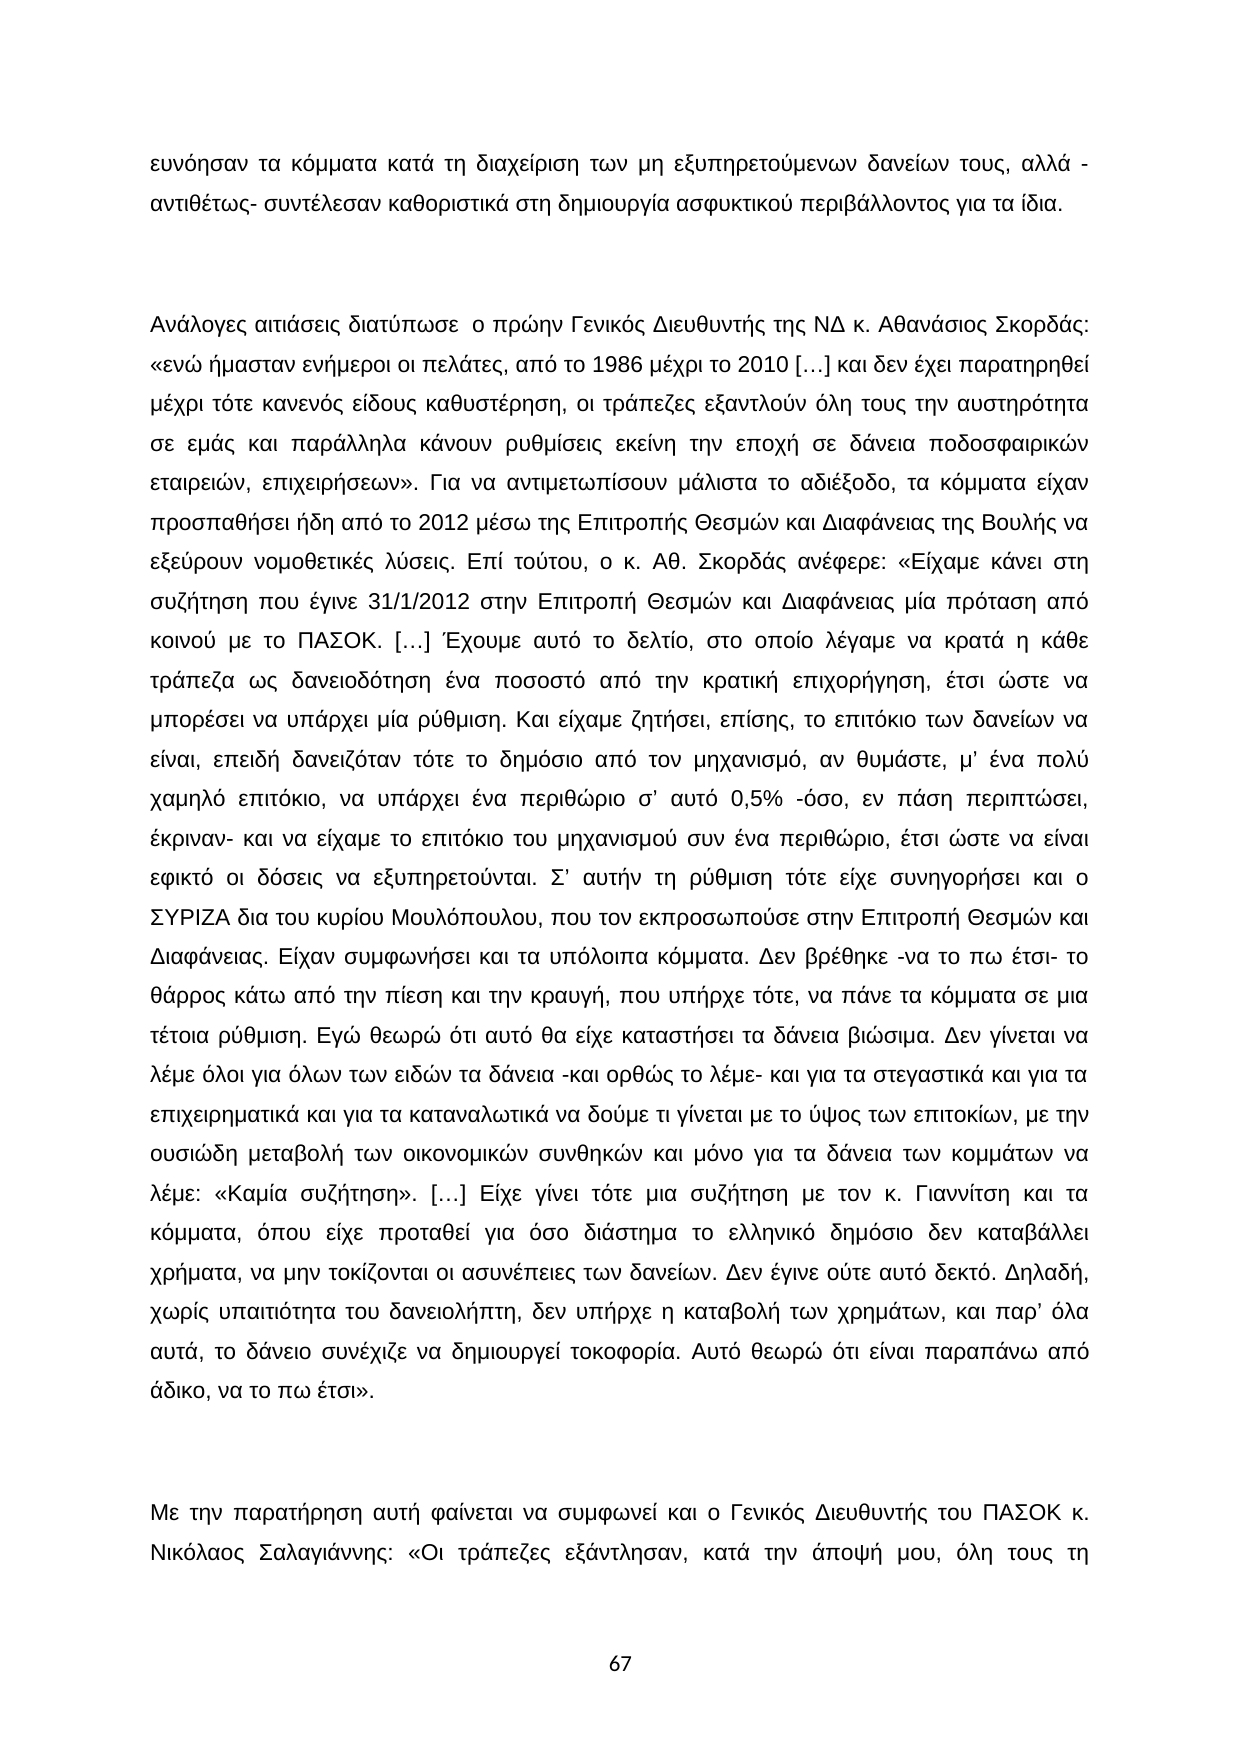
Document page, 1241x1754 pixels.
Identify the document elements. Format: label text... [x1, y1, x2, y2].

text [150, 1499, 1090, 1565]
text ​​​Ανάλογες αιτιάσεις διατύπωσε ο πρώην Γενικός Διευθυντής της ΝΔ κ. Αθανάσιος Σκορδάς: «ενώ ήμασταν ενήμεροι οι πελάτες, από το 1986 μέχρι το 2010 […] και δεν έχει παρατηρηθεί μέχρι τότε κανενός είδους καθυστέρηση, οι τράπεζες εξαντλούν όλη τους την αυστηρότητα σε εμάς και παράλληλα κάνουν ρυθμίσεις εκείνη την εποχή σε δάνεια ποδοσφαιρικών εταιρειών, επιχειρήσεων». Για να αντιμετωπίσουν μάλιστα το αδιέξοδο, τα κόμματα είχαν προσπαθήσει ήδη από το 2012 μέσω της Επιτροπής Θεσμών και Διαφάνειας της Βουλής να εξεύρουν νομοθετικές λύσεις. Επί τούτου, ο κ. Αθ. Σκορδάς ανέφερε: «Είχαμε κάνει στη συζήτηση που έγινε 31/1/2012 στην Επιτροπή Θεσμών και Διαφάνειας μία πρόταση από κοινού με το ΠΑΣΟΚ. […] Έχουμε αυτό το δελτίο, στο οποίο λέγαμε να κρατά η κάθε τράπεζα ως δανειοδότηση ένα ποσοστό από την κρατική επιχορήγηση, έτσι ώστε να μπορέσει να υπάρχει μία ρύθμιση. Και είχαμε ζητήσει, επίσης, το επιτόκιο των δανείων να είναι, επειδή δανειζόταν τότε το δημόσιο από τον μηχανισμό, αν θυμάστε, μ’ ένα πολύ χαμηλό επιτόκιο, να υπάρχει ένα περιθώριο σ’ αυτό 0,5% -όσο, εν πάση περιπτώσει, έκριναν- και να είχαμε το επιτόκιο του μηχανισμού συν ένα περιθώριο, έτσι ώστε να είναι εφικτό οι δόσεις να εξυπηρετούνται. Σ’ αυτήν τη ρύθμιση τότε είχε συνηγορήσει και ο ΣΥΡΙΖΑ δια του κυρίου Μουλόπουλου, που τον εκπροσωπούσε στην Επιτροπή Θεσμών και Διαφάνειας. Είχαν συμφωνήσει και τα υπόλοιπα κόμματα. Δεν βρέθηκε -να το πω έτσι- το θάρρος κάτω από την πίεση και την κραυγή, που υπήρχε τότε, να πάνε τα κόμματα σε μια τέτοια ρύθμιση. Εγώ θεωρώ ότι αυτό θα είχε καταστήσει τα δάνεια βιώσιμα. Δεν γίνεται να λέμε όλοι για όλων των ειδών τα δάνεια -και ορθώς το λέμε- και για τα στεγαστικά και για τα επιχειρηματικά και για τα καταναλωτικά να δούμε τι γίνεται με το ύψος των επιτοκίων, με την ουσιώδη μεταβολή των οικονομικών συνθηκών και μόνο για τα δάνεια των κομμάτων να λέμε: «Καμία συζήτηση». […] Είχε γίνει τότε μια συζήτηση με τον κ. Γιαννίτση και τα κόμματα, όπου είχε προταθεί για όσο διάστημα το ελληνικό δημόσιο δεν καταβάλλει χρήματα, να μην τοκίζονται οι ασυνέπειες των δανείων. Δεν έγινε ούτε αυτό δεκτό. Δηλαδή, χωρίς υπαιτιότητα του δανειολήπτη, δεν υπήρχε η καταβολή των χρημάτων, και παρ’ όλα αυτά, το δάνειο συνέχιζε να δημιουργεί τοκοφορία. Αυτό θεωρώ ότι είναι παραπάνω από άδικο, να το πω έτσι». [150, 311, 1090, 1403]
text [150, 150, 1090, 216]
